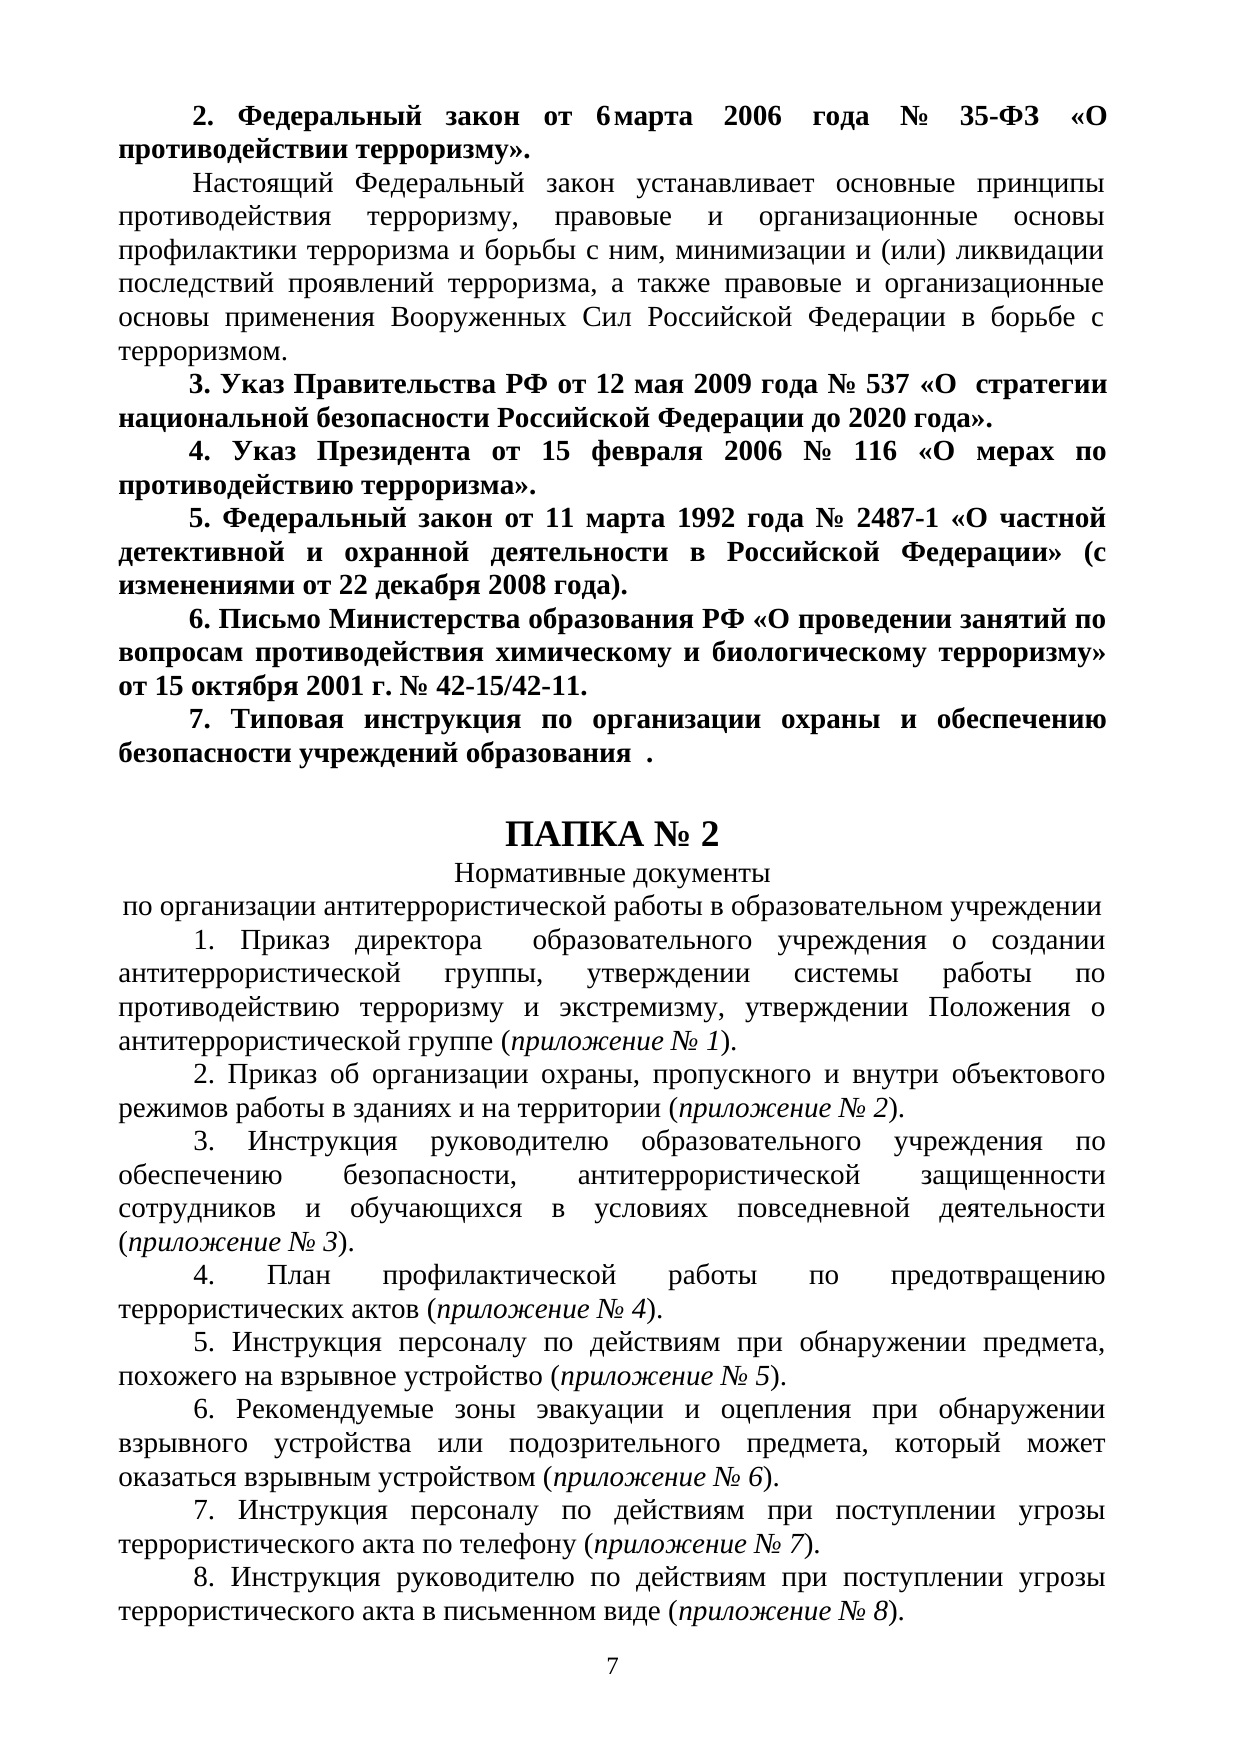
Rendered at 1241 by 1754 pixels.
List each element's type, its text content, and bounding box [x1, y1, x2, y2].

text 5. Инструкция персоналу по действиям при обнаружении предмета, похожего на взрывное устройство (приложение № 5). [118, 1324, 1106, 1392]
text 3. Инструкция руководителю образовательного учреждения по обеспечению безопасности, антитеррористической защищенности сотрудников и обучающихся в условиях повседневной деятельности (приложение № 3). [118, 1123, 1106, 1257]
text 8. Инструкция руководителю по действиям при поступлении угрозы террористического акта в письменном виде (приложение № 8). [118, 1559, 1106, 1626]
text по организации антитеррористической работы в образовательном учреждении [118, 888, 1106, 922]
text 6. Письмо Министерства образования РФ «О проведении занятий по вопросам противодействия химическому и биологическому терроризму» от 15 октября . № 42-15/42-11. [118, 601, 1107, 702]
text Нормативные документы [118, 855, 1106, 888]
text ПАПКА № 2 [118, 812, 1106, 855]
text 4. План профилактической работы по предотвращению террористических актов (приложение № 4). [118, 1257, 1106, 1324]
text 7. Типовая инструкция по организации охраны и обеспечению безопасности учреждений образования . [118, 702, 1107, 769]
text 2. Федеральный закон от 6 марта 2006 года № 35-ФЗ «О противодействии терроризму». [118, 98, 1107, 165]
text 4. Указ Президента от 15 февраля 2006 № 116 «О мерах по противодействию терроризма». [118, 433, 1107, 500]
text 6. Рекомендуемые зоны эвакуации и оцепления при обнаружении взрывного устройства или подозрительного предмета, который может оказаться взрывным устройством (приложение № 6). [118, 1392, 1106, 1492]
text 5. Федеральный закон от 11 марта 1992 года № 2487-1 «О частной детективной и охранной деятельности в Российской Федерации» (с изменениями от 22 декабря 2008 года). [118, 500, 1107, 601]
text 7. Инструкция персоналу по действиям при поступлении угрозы террористического акта по телефону (приложение № 7). [118, 1492, 1106, 1559]
text 2. Приказ об организации охраны, пропускного и внутри объектового режимов работы в зданиях и на территории (приложение № 2). [118, 1056, 1106, 1123]
text 3. Указ Правительства РФ от 12 мая 2009 года № 537 «О стратегии национальной безопасности Российской Федерации до 2020 года». [118, 366, 1107, 433]
text 1. Приказ директора образовательного учреждения о создании антитеррористической группы, утверждении системы работы по противодействию терроризму и экстремизму, утверждении Положения о антитеррористической группе (приложение № 1). [118, 922, 1106, 1056]
text Настоящий Федеральный закон устанавливает основные принципы противодействия терроризму, правовые и организационные основы профилактики терроризма и борьбы с ним, минимизации и (или) ликвидации последствий проявлений терроризма, а также правовые и организационные основы применения Вооруженных Сил Российской Федерации в борьбе с терроризмом. [118, 165, 1105, 366]
